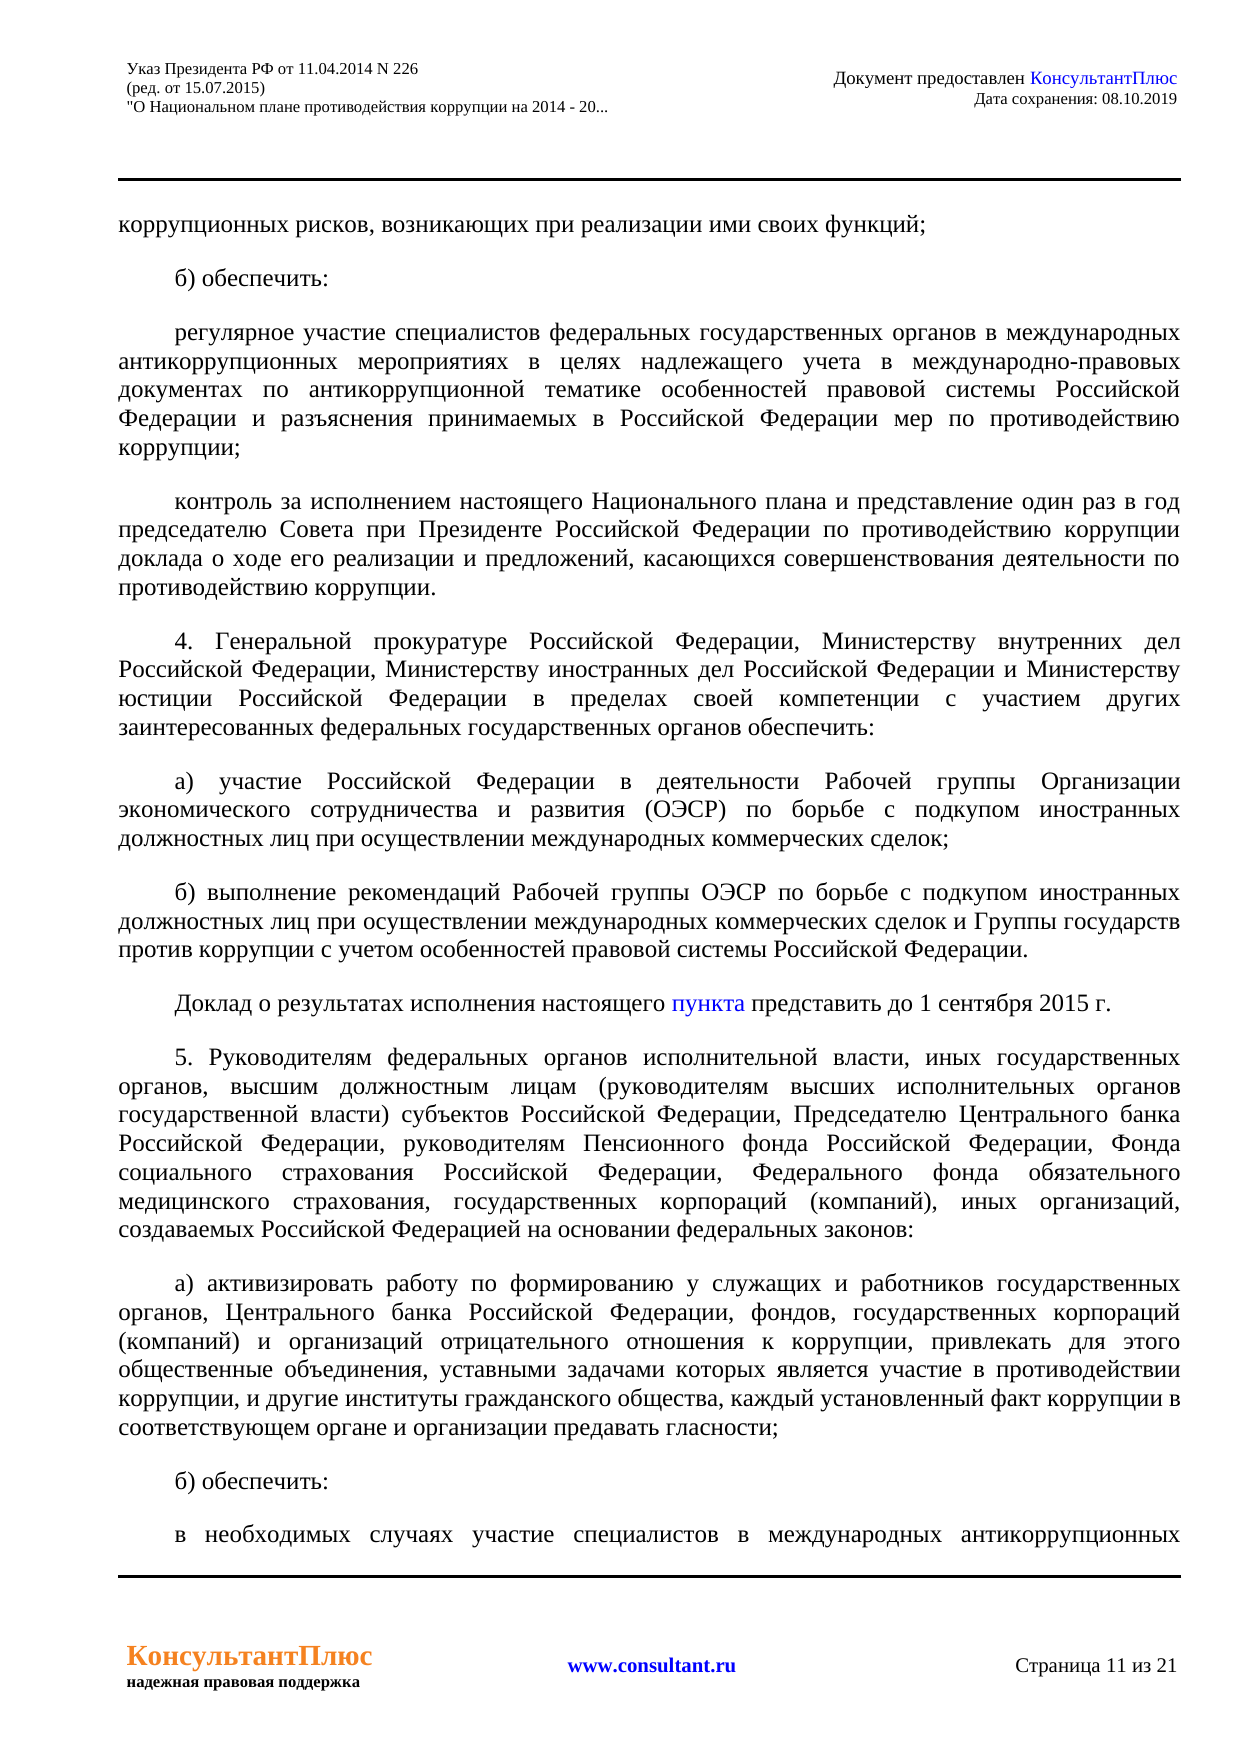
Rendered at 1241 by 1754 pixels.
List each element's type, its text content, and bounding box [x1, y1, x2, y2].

text а) участие Российской Федерации в деятельности Рабочей группы Организации экономического сотрудничества и развития (ОЭСР) по борьбе с подкупом иностранных должностных лиц при осуществлении международных коммерческих сделок; [118, 766, 1181, 852]
text контроль за исполнением настоящего Национального плана и представление один раз в год председателю Совета при Президенте Российской Федерации по противодействию коррупции доклада о ходе его реализации и предложений, касающихся совершенствования деятельности по противодействию коррупции. [118, 486, 1181, 601]
text б) обеспечить: [118, 1466, 1181, 1494]
text б) обеспечить: [118, 263, 1181, 292]
text а) активизировать работу по формированию у служащих и работников государственных органов, Центрального банка Российской Федерации, фондов, государственных корпораций (компаний) и организаций отрицательного отношения к коррупции, привлекать для этого общественные объединения, уставными задачами которых является участие в противодействии коррупции, и другие институты гражданского общества, каждый установленный факт коррупции в соответствующем органе и организации предавать гласности; [118, 1268, 1181, 1441]
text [118, 1519, 1181, 1548]
text Доклад о результатах исполнения настоящего пункта представить до 1 сентября 2015 г. [118, 988, 1181, 1017]
text 4. Генеральной прокуратуре Российской Федерации, Министерству внутренних дел Российской Федерации, Министерству иностранных дел Российской Федерации и Министерству юстиции Российской Федерации в пределах своей компетенции с участием других заинтересованных федеральных государственных органов обеспечить: [118, 626, 1181, 741]
text 5. Руководителям федеральных органов исполнительной власти, иных государственных органов, высшим должностным лицам (руководителям высших исполнительных органов государственной власти) субъектов Российской Федерации, Председателю Центрального банка Российской Федерации, руководителям Пенсионного фонда Российской Федерации, Фонда социального страхования Российской Федерации, Федерального фонда обязательного медицинского страхования, государственных корпораций (компаний), иных организаций, создаваемых Российской Федерацией на основании федеральных законов: [118, 1042, 1181, 1243]
text регулярное участие специалистов федеральных государственных органов в международных антикоррупционных мероприятиях в целях надлежащего учета в международно-правовых документах по антикоррупционной тематике особенностей правовой системы Российской Федерации и разъяснения принимаемых в Российской Федерации мер по противодействию коррупции; [118, 317, 1181, 461]
text б) выполнение рекомендаций Рабочей группы ОЭСР по борьбе с подкупом иностранных должностных лиц при осуществлении международных коммерческих сделок и Группы государств против коррупции с учетом особенностей правовой системы Российской Федерации. [118, 877, 1181, 963]
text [118, 209, 1181, 238]
